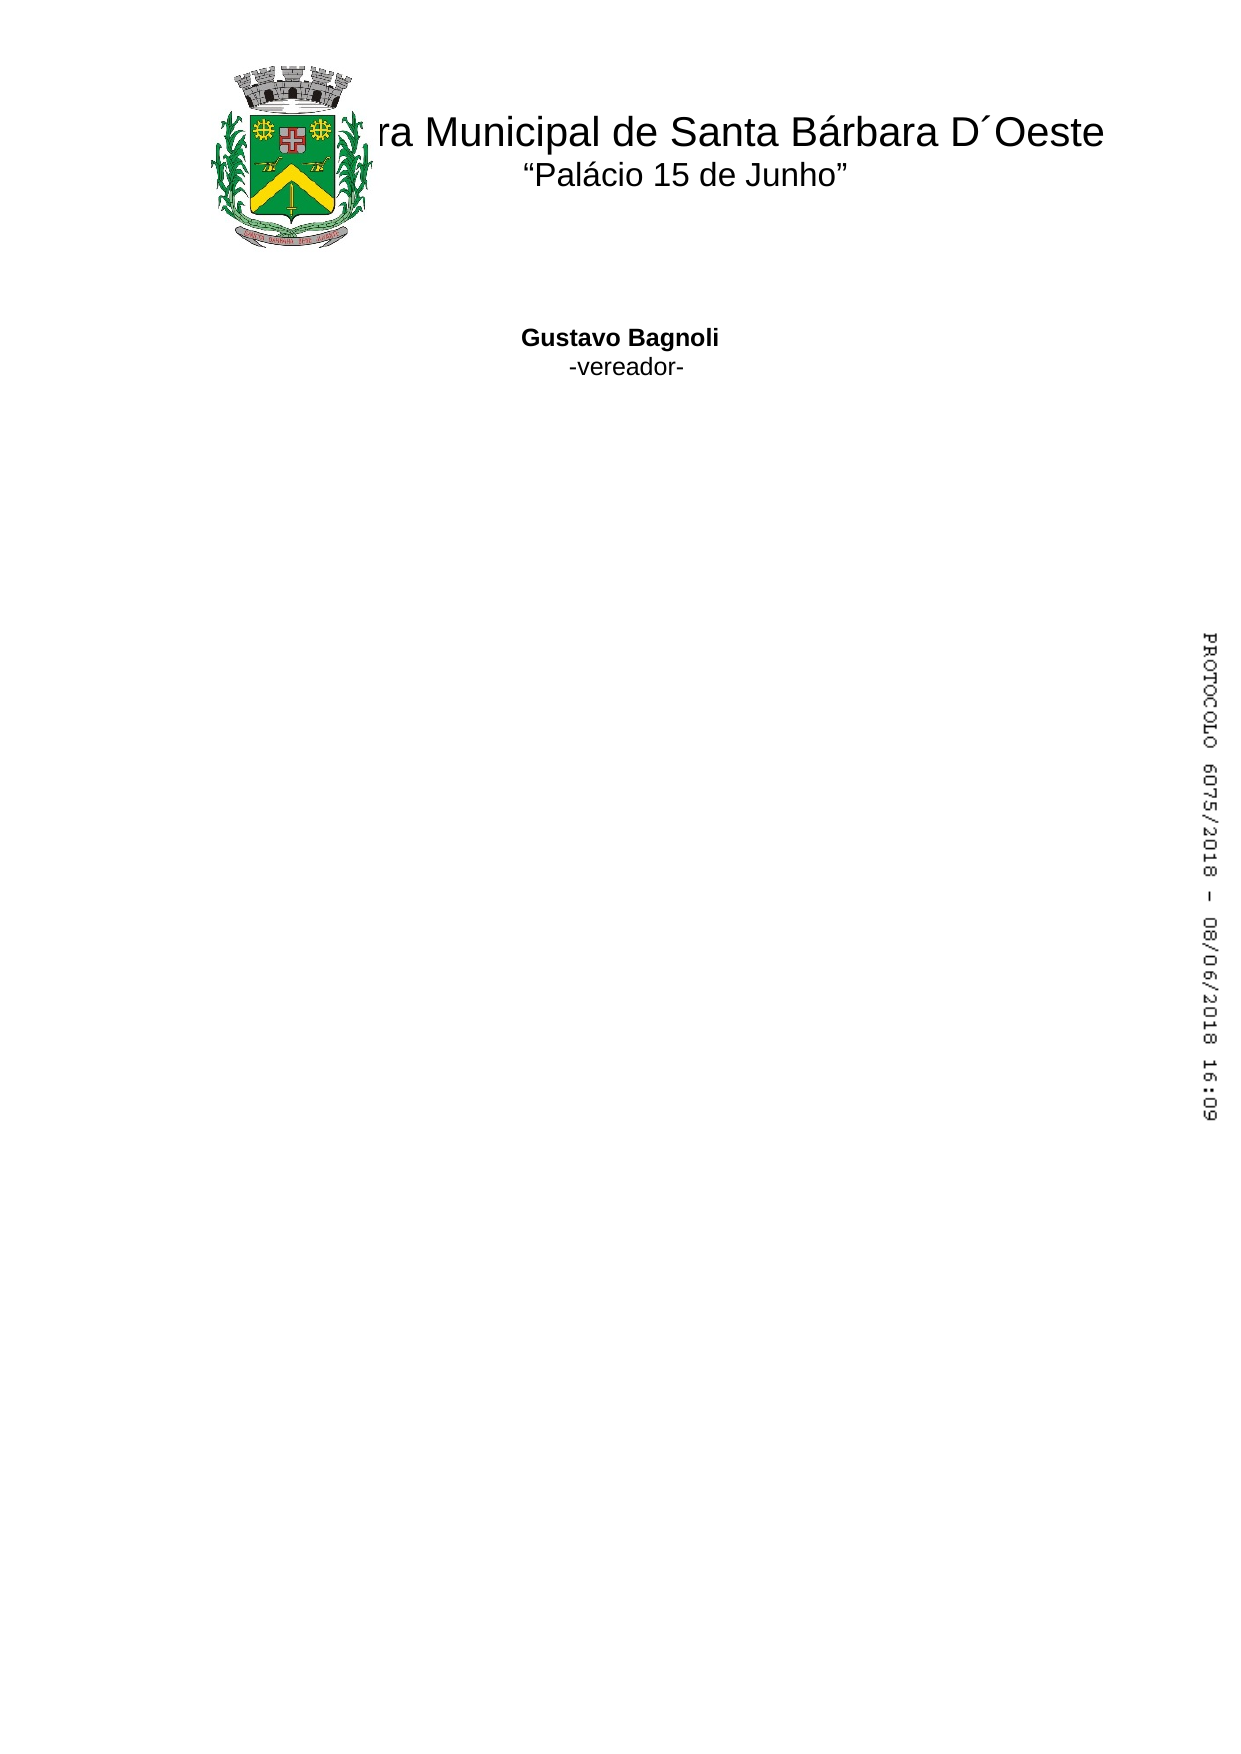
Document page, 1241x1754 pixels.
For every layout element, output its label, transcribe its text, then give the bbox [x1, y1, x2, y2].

text Gustavo Bagnoli [177, 323, 1063, 352]
picture [210, 66, 380, 255]
text -vereador- [177, 352, 1063, 381]
picture [1177, 629, 1241, 1125]
